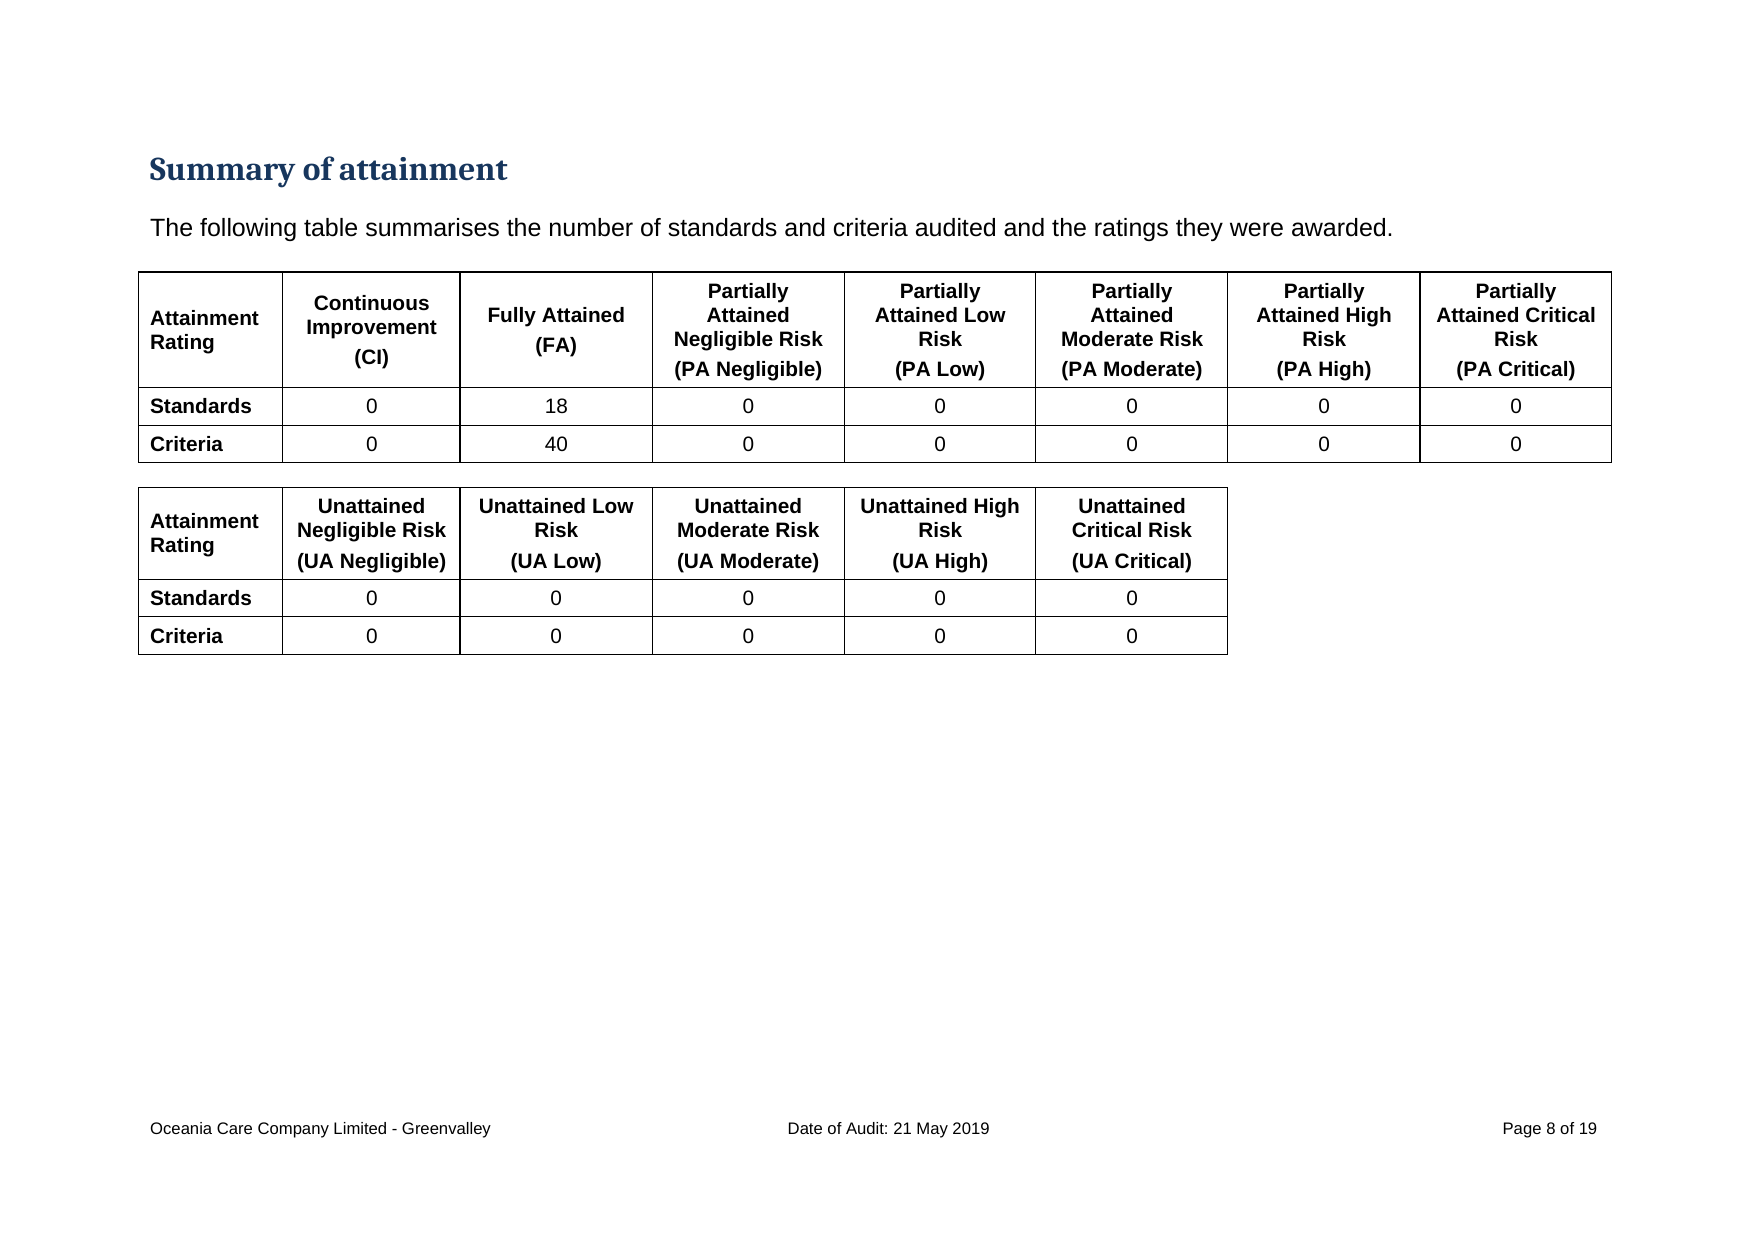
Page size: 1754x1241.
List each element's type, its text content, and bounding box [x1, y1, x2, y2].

table_cell 0 [653, 617, 844, 654]
table_cell 0 [461, 617, 652, 654]
table_cell 0 [653, 580, 844, 616]
table_header Partially Attained Low Risk (PA Low) [845, 273, 1035, 387]
table_header Partially Attained High Risk (PA High) [1228, 273, 1419, 387]
table_cell 0 [283, 426, 459, 462]
table_cell 0 [1421, 426, 1611, 462]
table_header Unattained Low Risk (UA Low) [461, 488, 652, 579]
table_cell 0 [1036, 426, 1227, 462]
table_cell 40 [461, 426, 652, 462]
table_cell 0 [1036, 580, 1227, 616]
table_cell 0 [1036, 617, 1227, 654]
table_cell 0 [283, 580, 459, 616]
table_cell 0 [653, 388, 844, 424]
table_cell 0 [1421, 388, 1611, 424]
table_cell 0 [1228, 426, 1419, 462]
table_header Partially Attained Critical Risk (PA Critical) [1421, 273, 1611, 387]
table_cell Standards [139, 388, 282, 424]
subtitle Summary of attainment [150, 150, 1604, 188]
table_header Partially Attained Moderate Risk (PA Moderate) [1036, 273, 1227, 387]
table_header Fully Attained (FA) [461, 273, 652, 387]
table_header Attainment Rating [139, 273, 282, 387]
table_header Unattained Moderate Risk (UA Moderate) [653, 488, 844, 579]
table_cell 0 [1036, 388, 1227, 424]
table_cell Criteria [139, 617, 282, 654]
table_cell Criteria [139, 426, 282, 462]
table_cell 0 [1228, 388, 1419, 424]
table_cell 0 [283, 617, 459, 654]
table_header Unattained Critical Risk (UA Critical) [1036, 488, 1227, 579]
table_cell 18 [461, 388, 652, 424]
table_cell 0 [461, 580, 652, 616]
table_header Unattained High Risk (UA High) [845, 488, 1035, 579]
table_header Attainment Rating [139, 488, 282, 579]
table_header Continuous Improvement (CI) [283, 273, 459, 387]
table_cell Standards [139, 580, 282, 616]
table_header Unattained Negligible Risk (UA Negligible) [283, 488, 459, 579]
table_header Partially Attained Negligible Risk (PA Negligible) [653, 273, 844, 387]
table_cell 0 [653, 426, 844, 462]
table_cell 0 [845, 580, 1035, 616]
table_cell 0 [283, 388, 459, 424]
table_cell 0 [845, 617, 1035, 654]
table_cell 0 [845, 426, 1035, 462]
table_cell 0 [845, 388, 1035, 424]
text The following table summarises the number of standards and criteria audited and the ratings they were awarded. [150, 213, 1604, 242]
